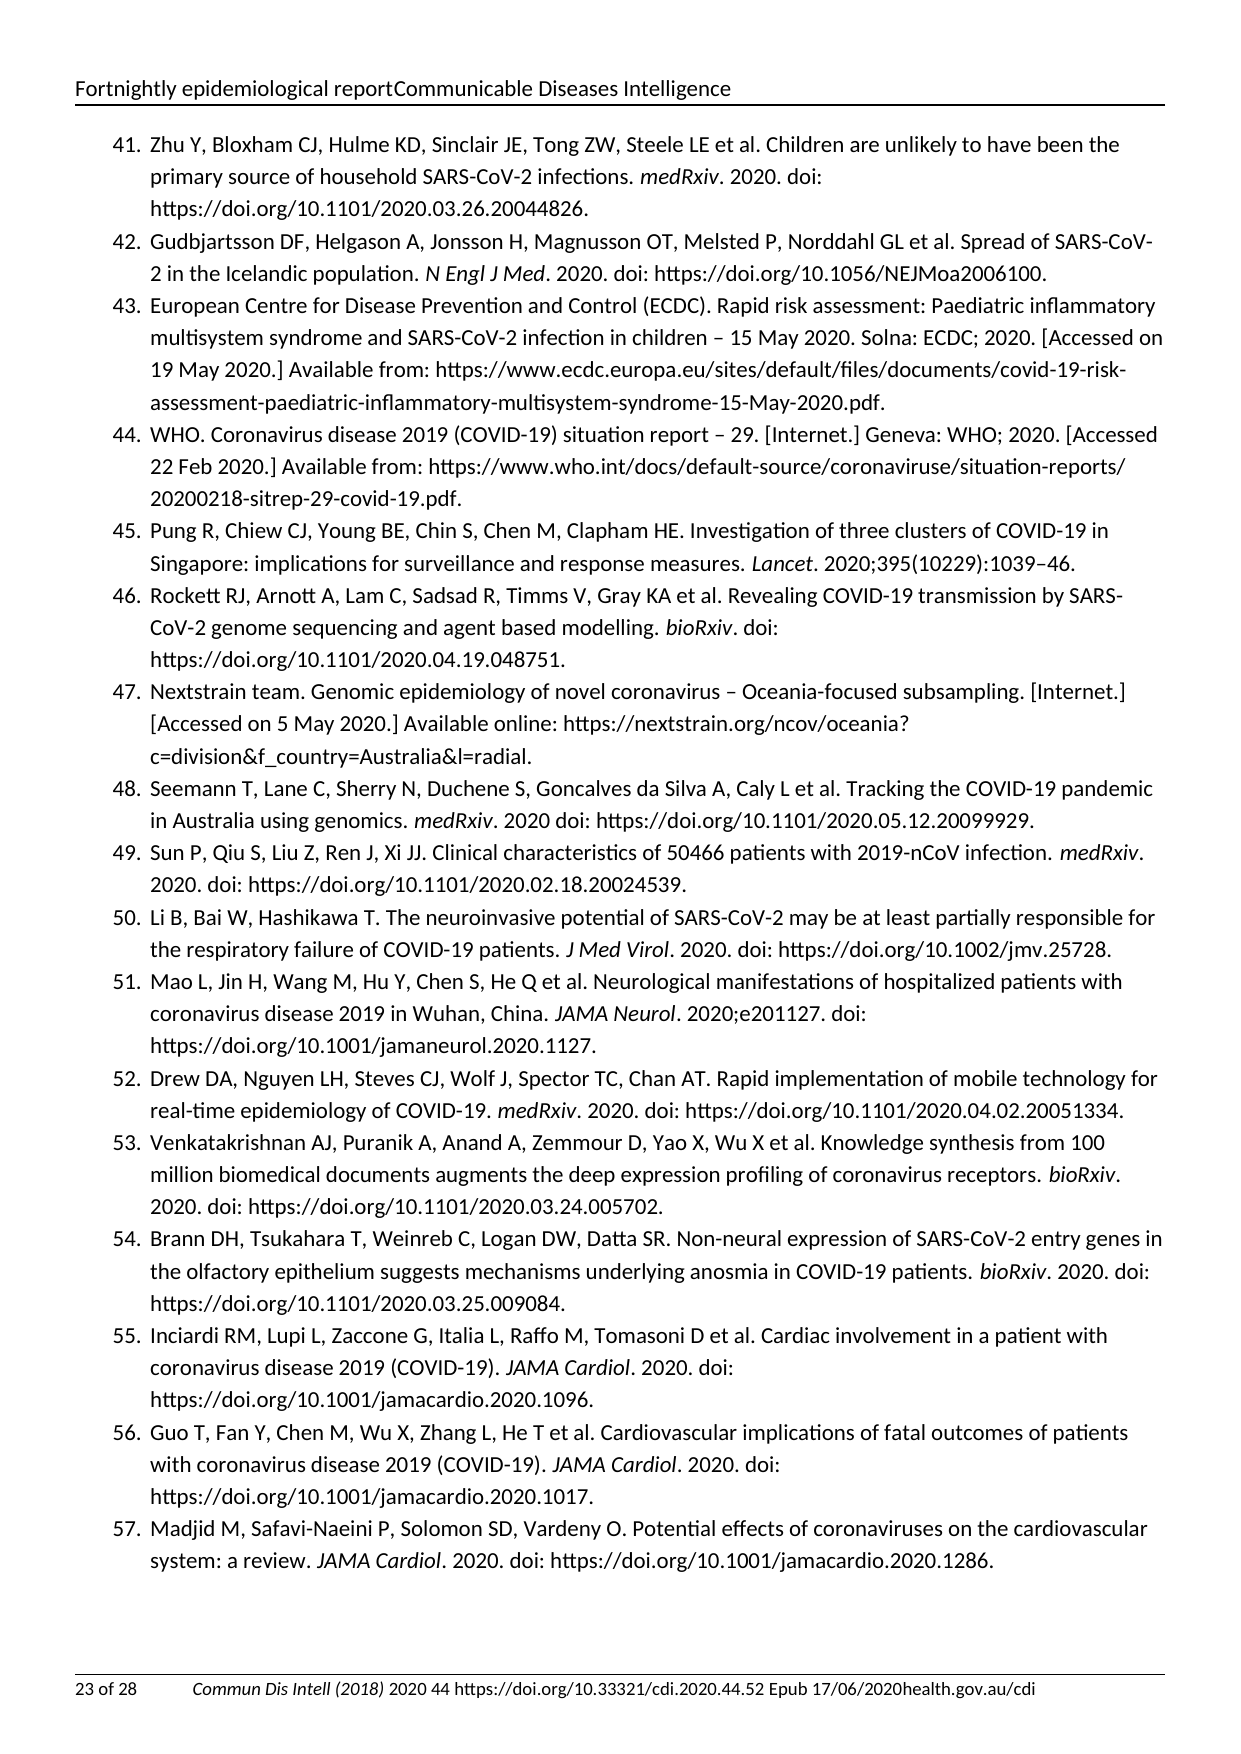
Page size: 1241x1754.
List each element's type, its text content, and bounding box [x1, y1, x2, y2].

list Mao L, Jin H, Wang M, Hu Y, Chen S, He Q et al. Neurological manifestations of hospitalized patients with coronavirus disease 2019 in Wuhan, China. JAMA Neurol. 2020;e201127. doi: https://doi.org/10.1001/jamaneurol.2020.1127. [112, 967, 1165, 1059]
list Sun P, Qiu S, Liu Z, Ren J, Xi JJ. Clinical characteristics of 50466 patients with 2019-nCoV infection. medRxiv. 2020. doi: https://doi.org/10.1101/2020.02.18.20024539. [112, 838, 1165, 898]
list Guo T, Fan Y, Chen M, Wu X, Zhang L, He T et al. Cardiovascular implications of fatal outcomes of patients with coronavirus disease 2019 (COVID-19). JAMA Cardiol. 2020. doi: https://doi.org/10.1001/jamacardio.2020.1017. [112, 1418, 1165, 1510]
list Gudbjartsson DF, Helgason A, Jonsson H, Magnusson OT, Melsted P, Norddahl GL et al. Spread of SARS-CoV-2 in the Icelandic population. N Engl J Med. 2020. doi: https://doi.org/10.1056/NEJMoa2006100. [112, 227, 1165, 287]
list Li B, Bai W, Hashikawa T. The neuroinvasive potential of SARS-CoV-2 may be at least partially responsible for the respiratory failure of COVID-19 patients. J Med Virol. 2020. doi: https://doi.org/10.1002/jmv.25728. [112, 903, 1165, 963]
list European Centre for Disease Prevention and Control (ECDC). Rapid risk assessment: Paediatric inflammatory multisystem syndrome and SARS-CoV-2 infection in children – 15 May 2020. Solna: ECDC; 2020. [Accessed on 19 May 2020.] Available from: https://www.ecdc.europa.eu/sites/default/files/documents/covid-19-risk-assessment-paediatric-inflammatory-multisystem-syndrome-15-May-2020.pdf. [112, 291, 1165, 416]
list WHO. Coronavirus disease 2019 (COVID-19) situation report – 29. [Internet.] Geneva: WHO; 2020. [Accessed 22 Feb 2020.] Available from: https://www.who.int/docs/default-source/coronaviruse/situation-reports/20200218-sitrep-29-covid-19.pdf. [112, 420, 1165, 512]
list Inciardi RM, Lupi L, Zaccone G, Italia L, Raffo M, Tomasoni D et al. Cardiac involvement in a patient with coronavirus disease 2019 (COVID-19). JAMA Cardiol. 2020. doi: https://doi.org/10.1001/jamacardio.2020.1096. [112, 1321, 1165, 1413]
list Madjid M, Safavi-Naeini P, Solomon SD, Vardeny O. Potential effects of coronaviruses on the cardiovascular system: a review. JAMA Cardiol. 2020. doi: https://doi.org/10.1001/jamacardio.2020.1286. [112, 1514, 1165, 1574]
list Rockett RJ, Arnott A, Lam C, Sadsad R, Timms V, Gray KA et al. Revealing COVID-19 transmission by SARS-CoV-2 genome sequencing and agent based modelling. bioRxiv. doi: https://doi.org/10.1101/2020.04.19.048751. [112, 581, 1165, 673]
list Pung R, Chiew CJ, Young BE, Chin S, Chen M, Clapham HE. Investigation of three clusters of COVID-19 in Singapore: implications for surveillance and response measures. Lancet. 2020;395(10229):1039–46. [112, 516, 1165, 577]
list Drew DA, Nguyen LH, Steves CJ, Wolf J, Spector TC, Chan AT. Rapid implementation of mobile technology for real-time epidemiology of COVID-19. medRxiv. 2020. doi: https://doi.org/10.1101/2020.04.02.20051334. [112, 1064, 1165, 1124]
list Venkatakrishnan AJ, Puranik A, Anand A, Zemmour D, Yao X, Wu X et al. Knowledge synthesis from 100 million biomedical documents augments the deep expression profiling of coronavirus receptors. bioRxiv. 2020. doi: https://doi.org/10.1101/2020.03.24.005702. [112, 1128, 1165, 1220]
list Zhu Y, Bloxham CJ, Hulme KD, Sinclair JE, Tong ZW, Steele LE et al. Children are unlikely to have been the primary source of household SARS-CoV-2 infections. medRxiv. 2020. doi: https://doi.org/10.1101/2020.03.26.20044826. [112, 130, 1165, 223]
list Brann DH, Tsukahara T, Weinreb C, Logan DW, Datta SR. Non-neural expression of SARS-CoV-2 entry genes in the olfactory epithelium suggests mechanisms underlying anosmia in COVID-19 patients. bioRxiv. 2020. doi: https://doi.org/10.1101/2020.03.25.009084. [112, 1224, 1165, 1317]
list Nextstrain team. Genomic epidemiology of novel coronavirus – Oceania-focused subsampling. [Internet.] [Accessed on 5 May 2020.] Available online: https://nextstrain.org/ncov/oceania?c=division&f_country=Australia&l=radial. [112, 677, 1165, 770]
list Seemann T, Lane C, Sherry N, Duchene S, Goncalves da Silva A, Caly L et al. Tracking the COVID-19 pandemic in Australia using genomics. medRxiv. 2020 doi: https://doi.org/10.1101/2020.05.12.20099929. [112, 774, 1165, 834]
